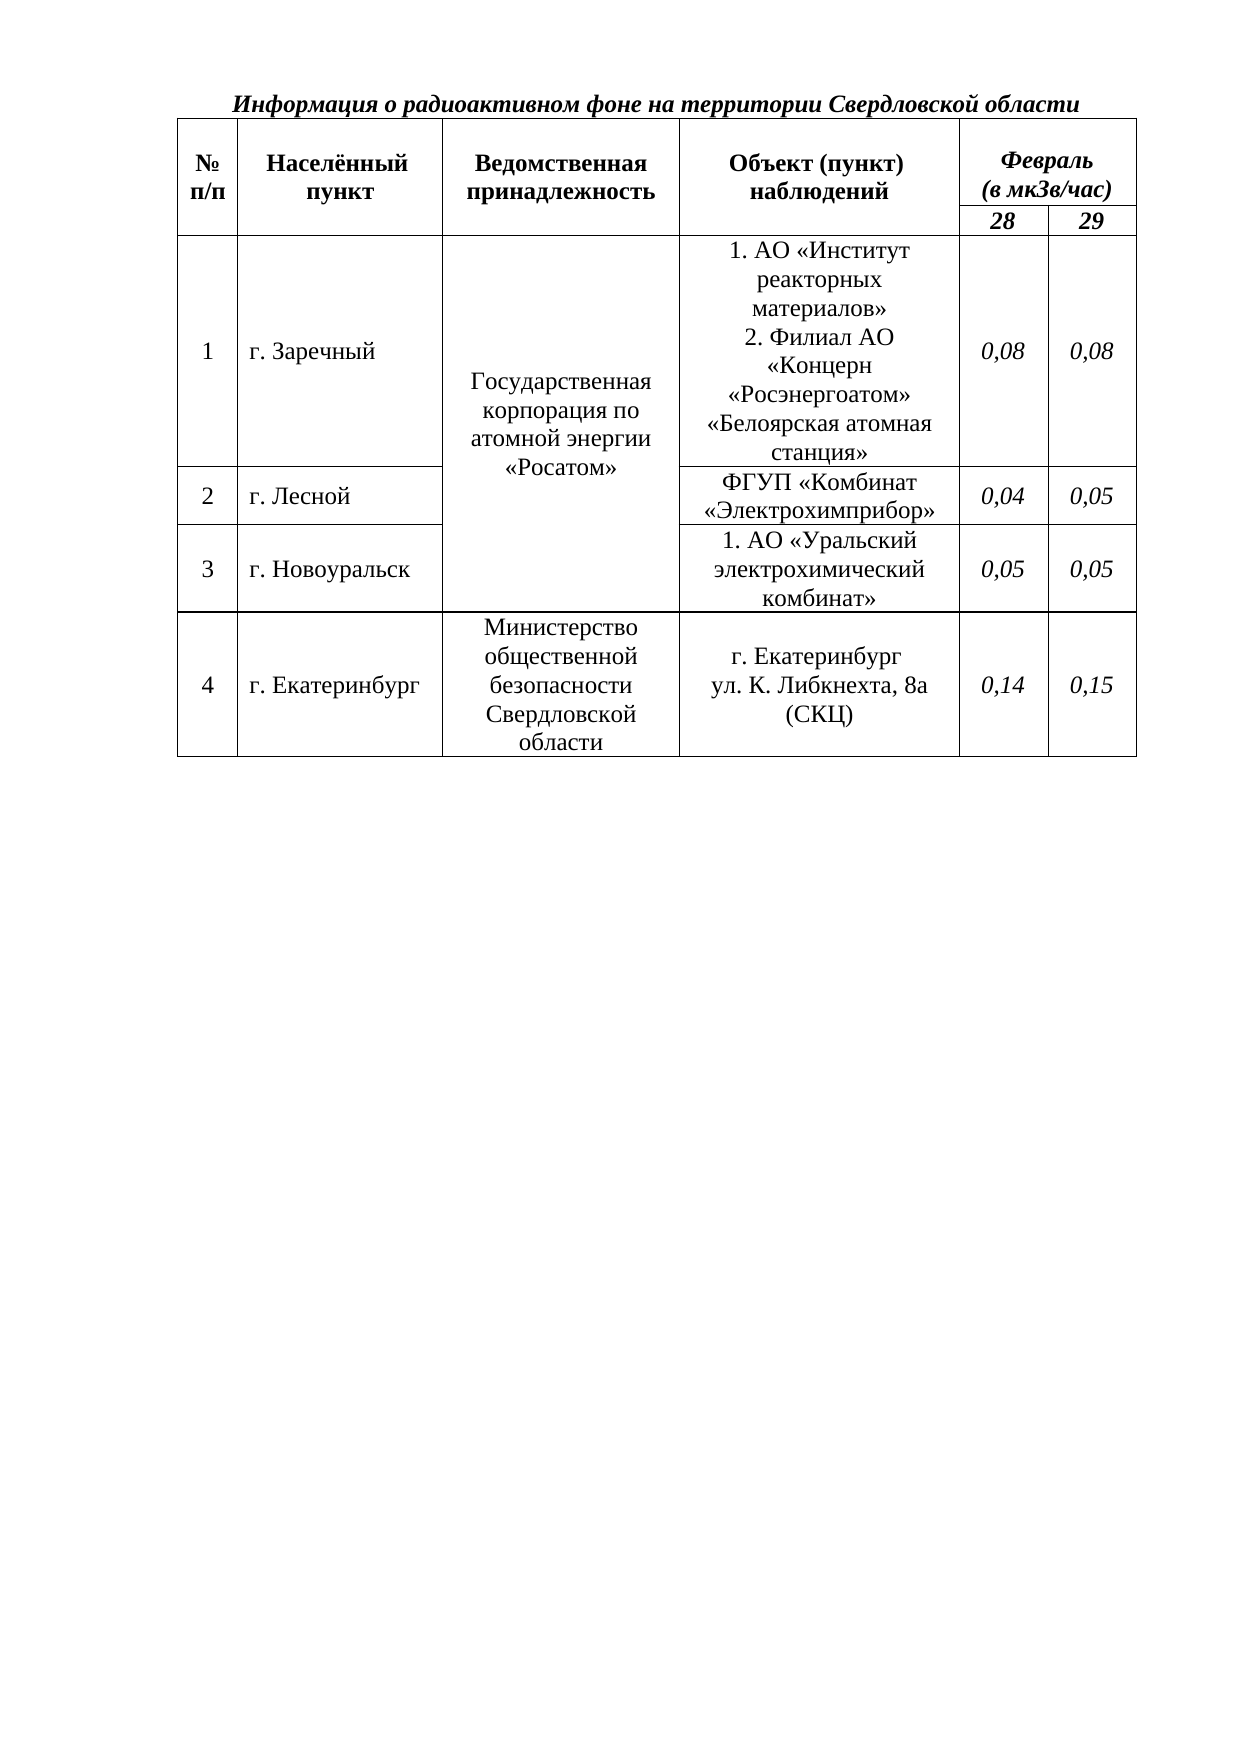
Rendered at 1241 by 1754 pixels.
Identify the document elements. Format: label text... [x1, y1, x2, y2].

table_cell 1. АО «Институт реакторных материалов» 2. Филиал АО «Концерн «Росэнергоатом» «Белоярская атомная станция» [680, 236, 959, 466]
table_cell г. Лесной [238, 467, 442, 524]
table_cell 0,05 [1049, 525, 1136, 611]
text Информация о радиоактивном фоне на территории Свердловской области [148, 89, 1167, 117]
table_cell 4 [178, 613, 237, 756]
table_cell Министерство общественной безопасности Свердловской области [443, 613, 679, 756]
table_cell г. Екатеринбург [238, 613, 442, 756]
table_cell 0,04 [960, 467, 1048, 524]
table_cell 29 [1049, 206, 1136, 234]
table_cell 28 [960, 206, 1048, 234]
table_header № п/п [178, 119, 237, 234]
table_cell г. Екатеринбург ул. К. Либкнехта, 8а (СКЦ) [680, 613, 959, 756]
table_cell г. Новоуральск [238, 525, 442, 611]
table_cell 0,08 [960, 236, 1048, 466]
table_cell 0,08 [1049, 236, 1136, 466]
table_cell 0,14 [960, 613, 1048, 756]
table_cell г. Заречный [238, 236, 442, 466]
table_header Объект (пункт) наблюдений [680, 119, 959, 234]
table_cell Государственная корпорация по атомной энергии «Росатом» [443, 236, 679, 611]
table_cell 2 [178, 467, 237, 524]
table_cell 0,15 [1049, 613, 1136, 756]
table_cell 3 [178, 525, 237, 611]
table_header Ведомственная принадлежность [443, 119, 679, 234]
table_cell 0,05 [960, 525, 1048, 611]
table_cell ФГУП «Комбинат «Электрохимприбор» [680, 467, 959, 524]
table_header Февраль (в мкЗв/час) [960, 119, 1136, 205]
table_header Населённый пункт [238, 119, 442, 234]
table_cell 1 [178, 236, 237, 466]
table_cell 0,05 [1049, 467, 1136, 524]
table_cell 1. АО «Уральский электрохимический комбинат» [680, 525, 959, 611]
